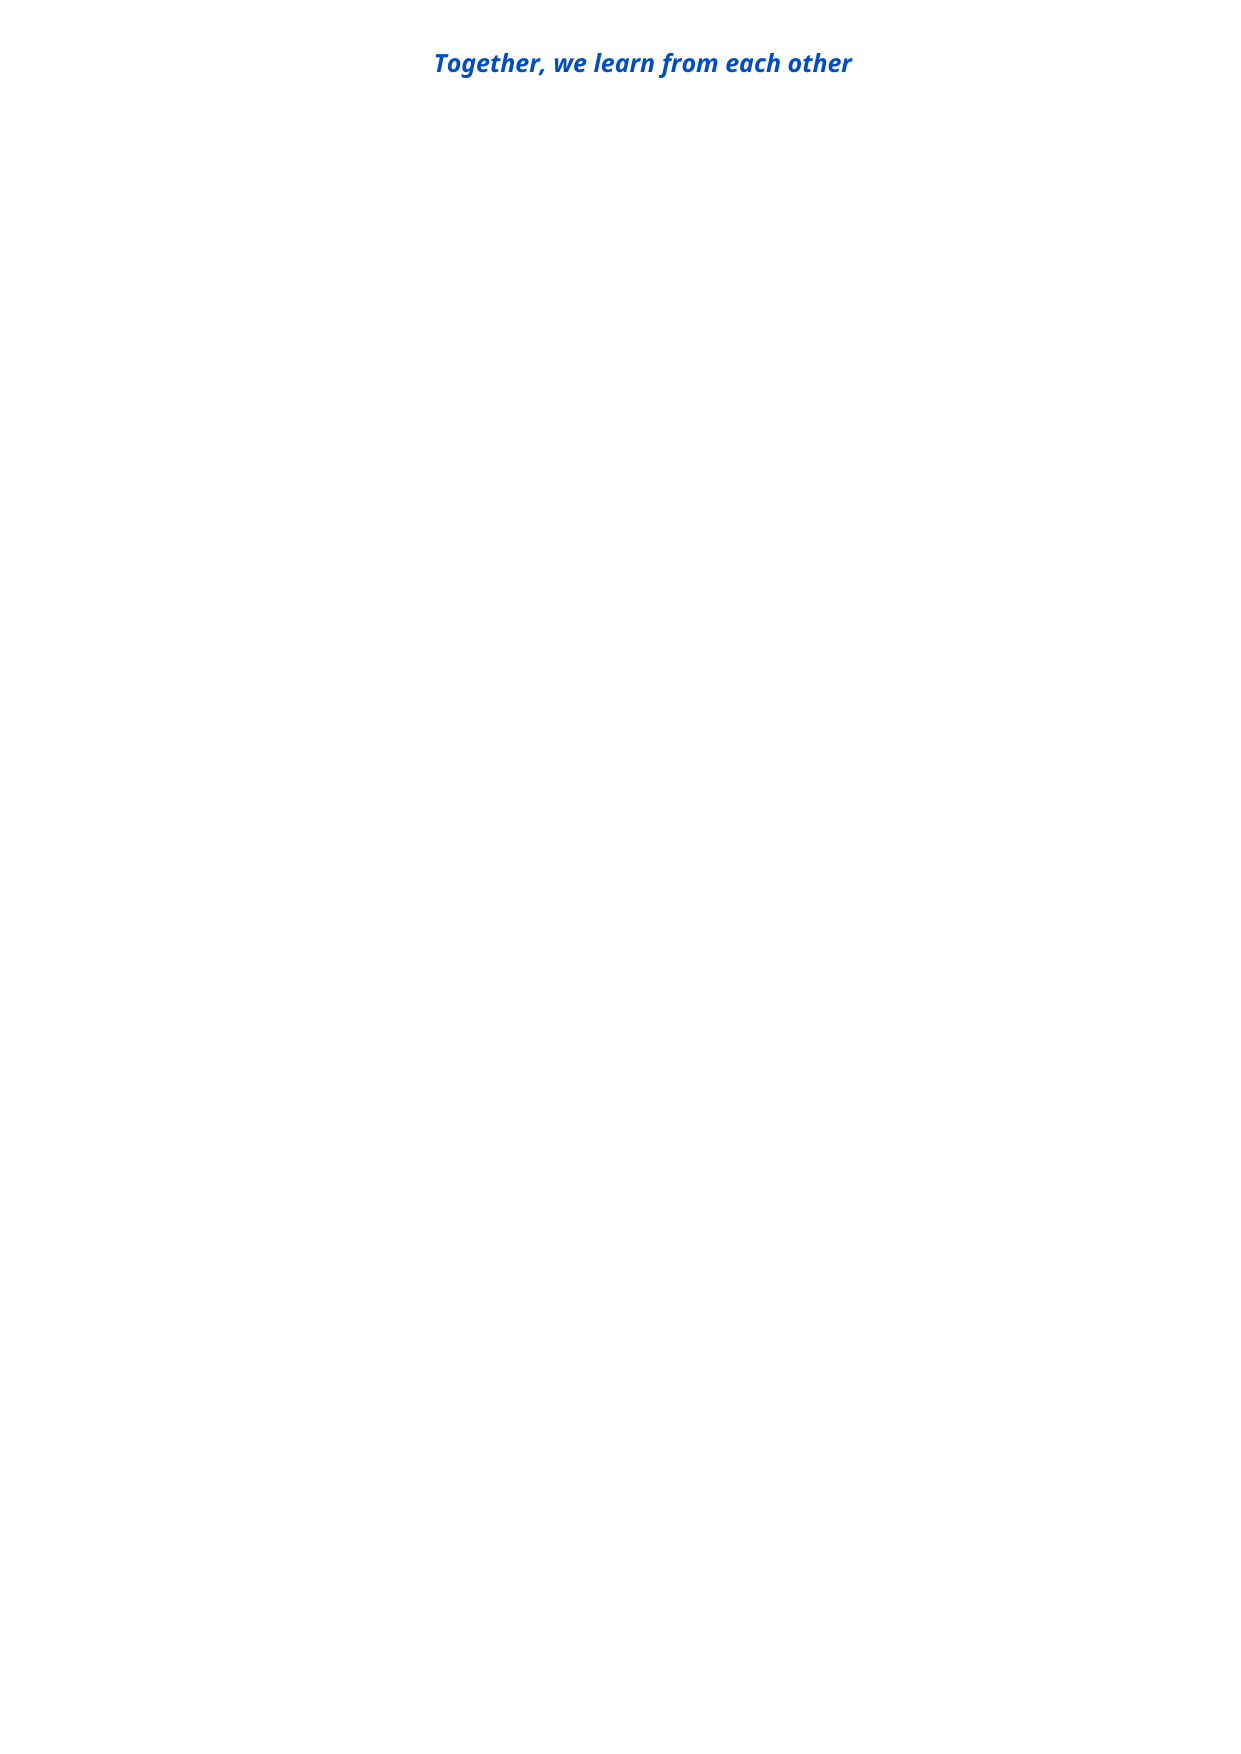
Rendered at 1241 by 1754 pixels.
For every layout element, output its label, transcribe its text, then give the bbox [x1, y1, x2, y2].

text Together, we learn from each other [433, 46, 1108, 80]
